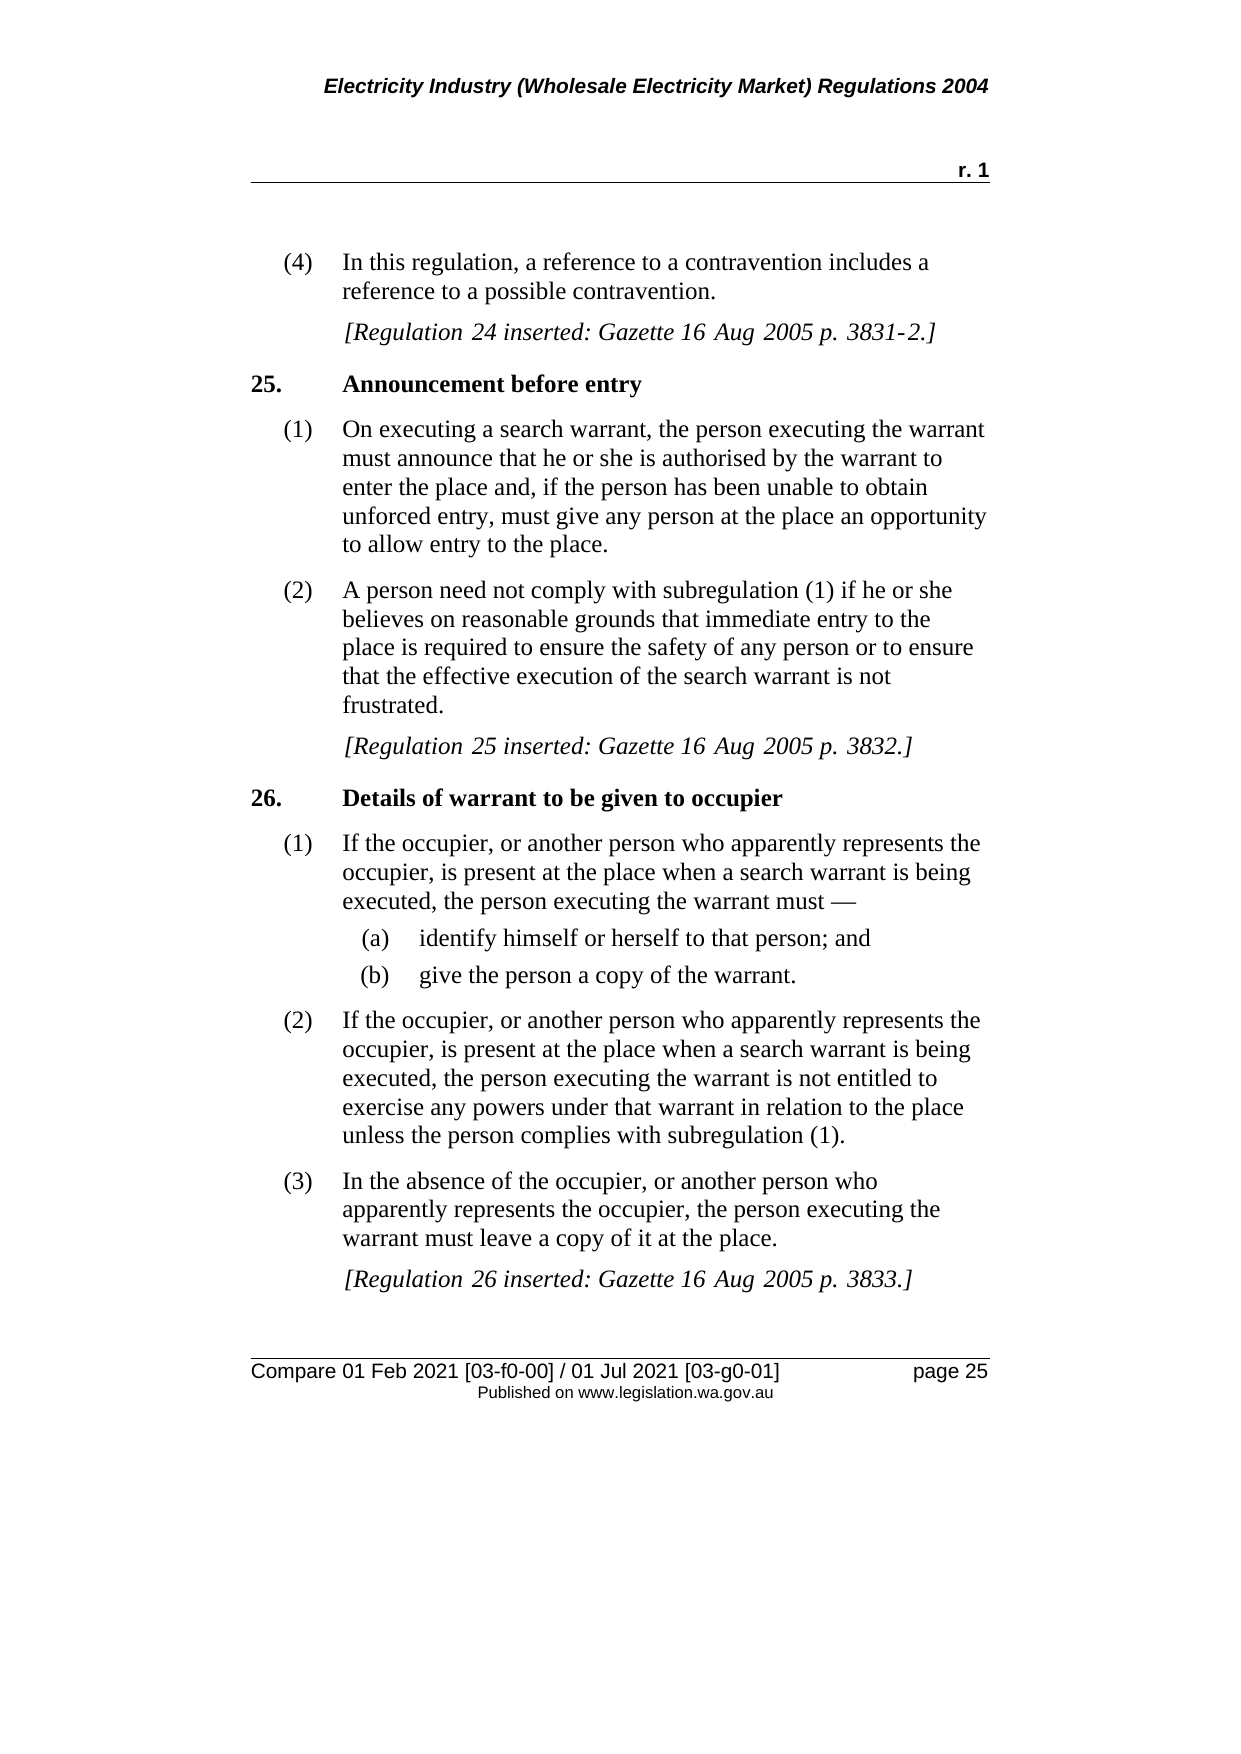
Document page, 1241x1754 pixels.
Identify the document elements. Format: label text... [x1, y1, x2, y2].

text [Regulation 24 inserted: Gazette 16 Aug 2005 p. 3831-2.] [251, 317, 990, 346]
text (1) On executing a search warrant, the person executing the warrant must announce that he or she is authorised by the warrant to enter the place and, if the person has been unable to obtain unforced entry, must give any person at the place an opportunity to allow entry to the place. [251, 414, 990, 558]
text (2) A person need not comply with subregulation (1) if he or she believes on reasonable grounds that immediate entry to the place is required to ensure the safety of any person or to ensure that the effective execution of the search warrant is not frustrated. [251, 575, 990, 719]
text (2) If the occupier, or another person who apparently represents the occupier, is present at the place when a search warrant is being executed, the person executing the warrant is not entitled to exercise any powers under that warrant in relation to the place unless the person complies with subregulation (1). [251, 1005, 990, 1149]
text (3) In the absence of the occupier, or another person who apparently represents the occupier, the person executing the warrant must leave a copy of it at the place. [251, 1166, 990, 1252]
text (1) If the occupier, or another person who apparently represents the occupier, is present at the place when a search warrant is being executed, the person executing the warrant must — [251, 828, 990, 914]
text (a) identify himself or herself to that person; and [251, 923, 990, 952]
subtitle 25. Announcement before entry [251, 369, 990, 398]
text (4) In this regulation, a reference to a contravention includes a reference to a possible contravention. [251, 247, 990, 305]
text [Regulation 25 inserted: Gazette 16 Aug 2005 p. 3832.] [251, 731, 990, 760]
text (b) give the person a copy of the warrant. [251, 960, 990, 989]
text [Regulation 26 inserted: Gazette 16 Aug 2005 p. 3833.] [251, 1264, 990, 1293]
subtitle 26. Details of warrant to be given to occupier [251, 783, 990, 812]
